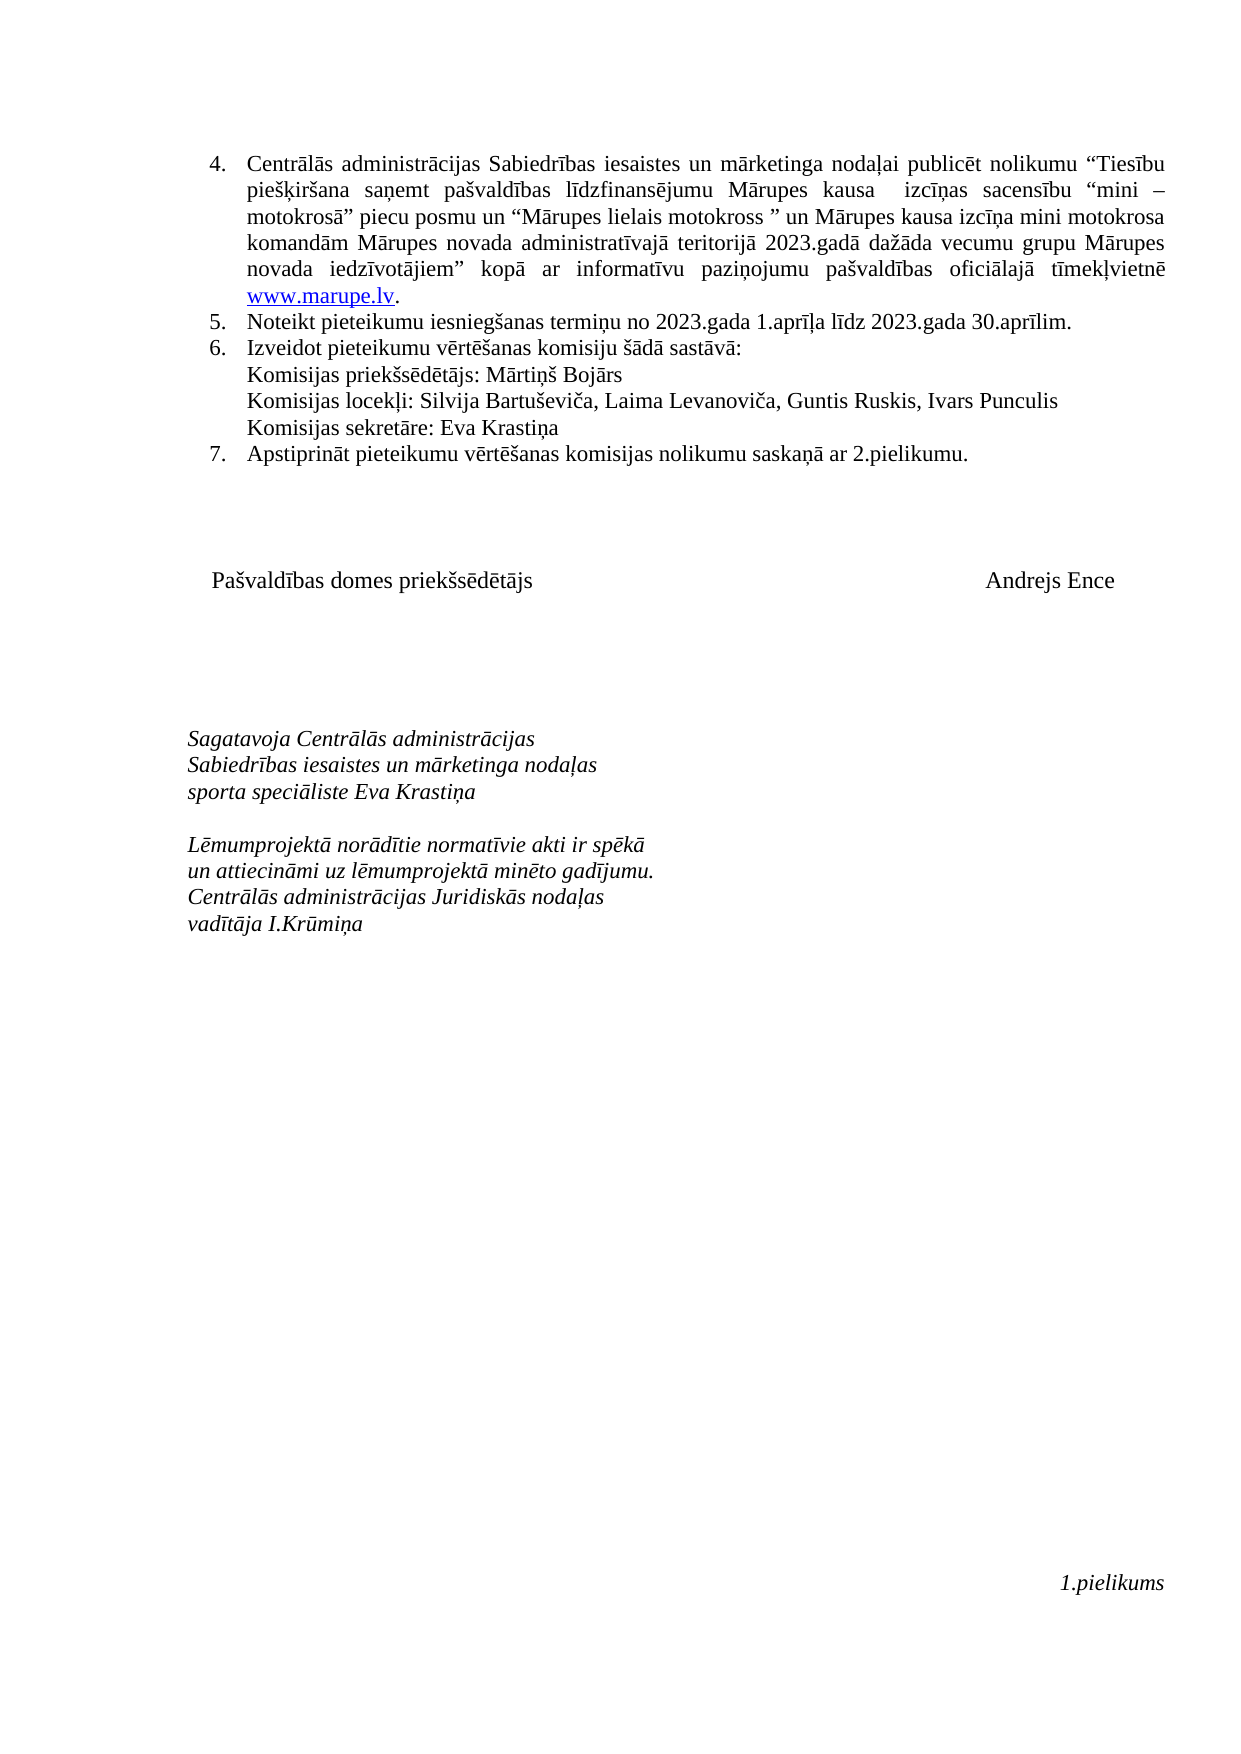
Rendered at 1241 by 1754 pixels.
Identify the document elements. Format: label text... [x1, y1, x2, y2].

text un attiecināmi uz lēmumprojektā minēto gadījumu. [187, 857, 1167, 883]
text Centrālās administrācijas Juridiskās nodaļas [187, 883, 1167, 910]
text Sabiedrības iesaistes un mārketinga nodaļas [187, 752, 1167, 778]
list Centrālās administrācijas Sabiedrības iesaistes un mārketinga nodaļai publicēt nolikumu “Tiesību piešķiršana saņemt pašvaldības līdzfinansējumu Mārupes kausa izcīņas sacensību “mini – motokrosā” piecu posmu un “Mārupes lielais motokross ” un Mārupes kausa izcīņa mini motokrosa komandām Mārupes novada administratīvajā teritorijā 2023.gadā dažāda vecumu grupu Mārupes novada iedzīvotājiem” kopā ar informatīvu paziņojumu pašvaldības oficiālajā tīmekļvietnē www.marupe.lv. [209, 150, 1167, 308]
text Komisijas sekretāre: Eva Krastiņa [247, 413, 1167, 440]
list Apstiprināt pieteikumu vērtēšanas komisijas nolikumu saskaņā ar 2.pielikumu. [209, 440, 1167, 466]
text Komisijas priekšsēdētājs: Mārtiņš Bojārs [247, 361, 1167, 387]
text Komisijas locekļi: Silvija Bartuševiča, Laima Levanoviča, Guntis Ruskis, Ivars Punculis [247, 387, 1167, 413]
text 1.pielikums [187, 1568, 1167, 1595]
text Sagatavoja Centrālās administrācijas [187, 725, 1167, 752]
text vadītāja I.Krūmiņa [187, 910, 1167, 936]
text Pašvaldības domes priekšsēdētājs Andrejs Ence [187, 566, 1167, 593]
text sporta speciāliste Eva Krastiņa [187, 778, 1167, 804]
text Lēmumprojektā norādītie normatīvie akti ir spēkā [187, 831, 1167, 857]
list Izveidot pieteikumu vērtēšanas komisiju šādā sastāvā: [209, 334, 1167, 361]
list Noteikt pieteikumu iesniegšanas termiņu no 2023.gada 1.aprīļa līdz 2023.gada 30.aprīlim. [209, 308, 1167, 334]
